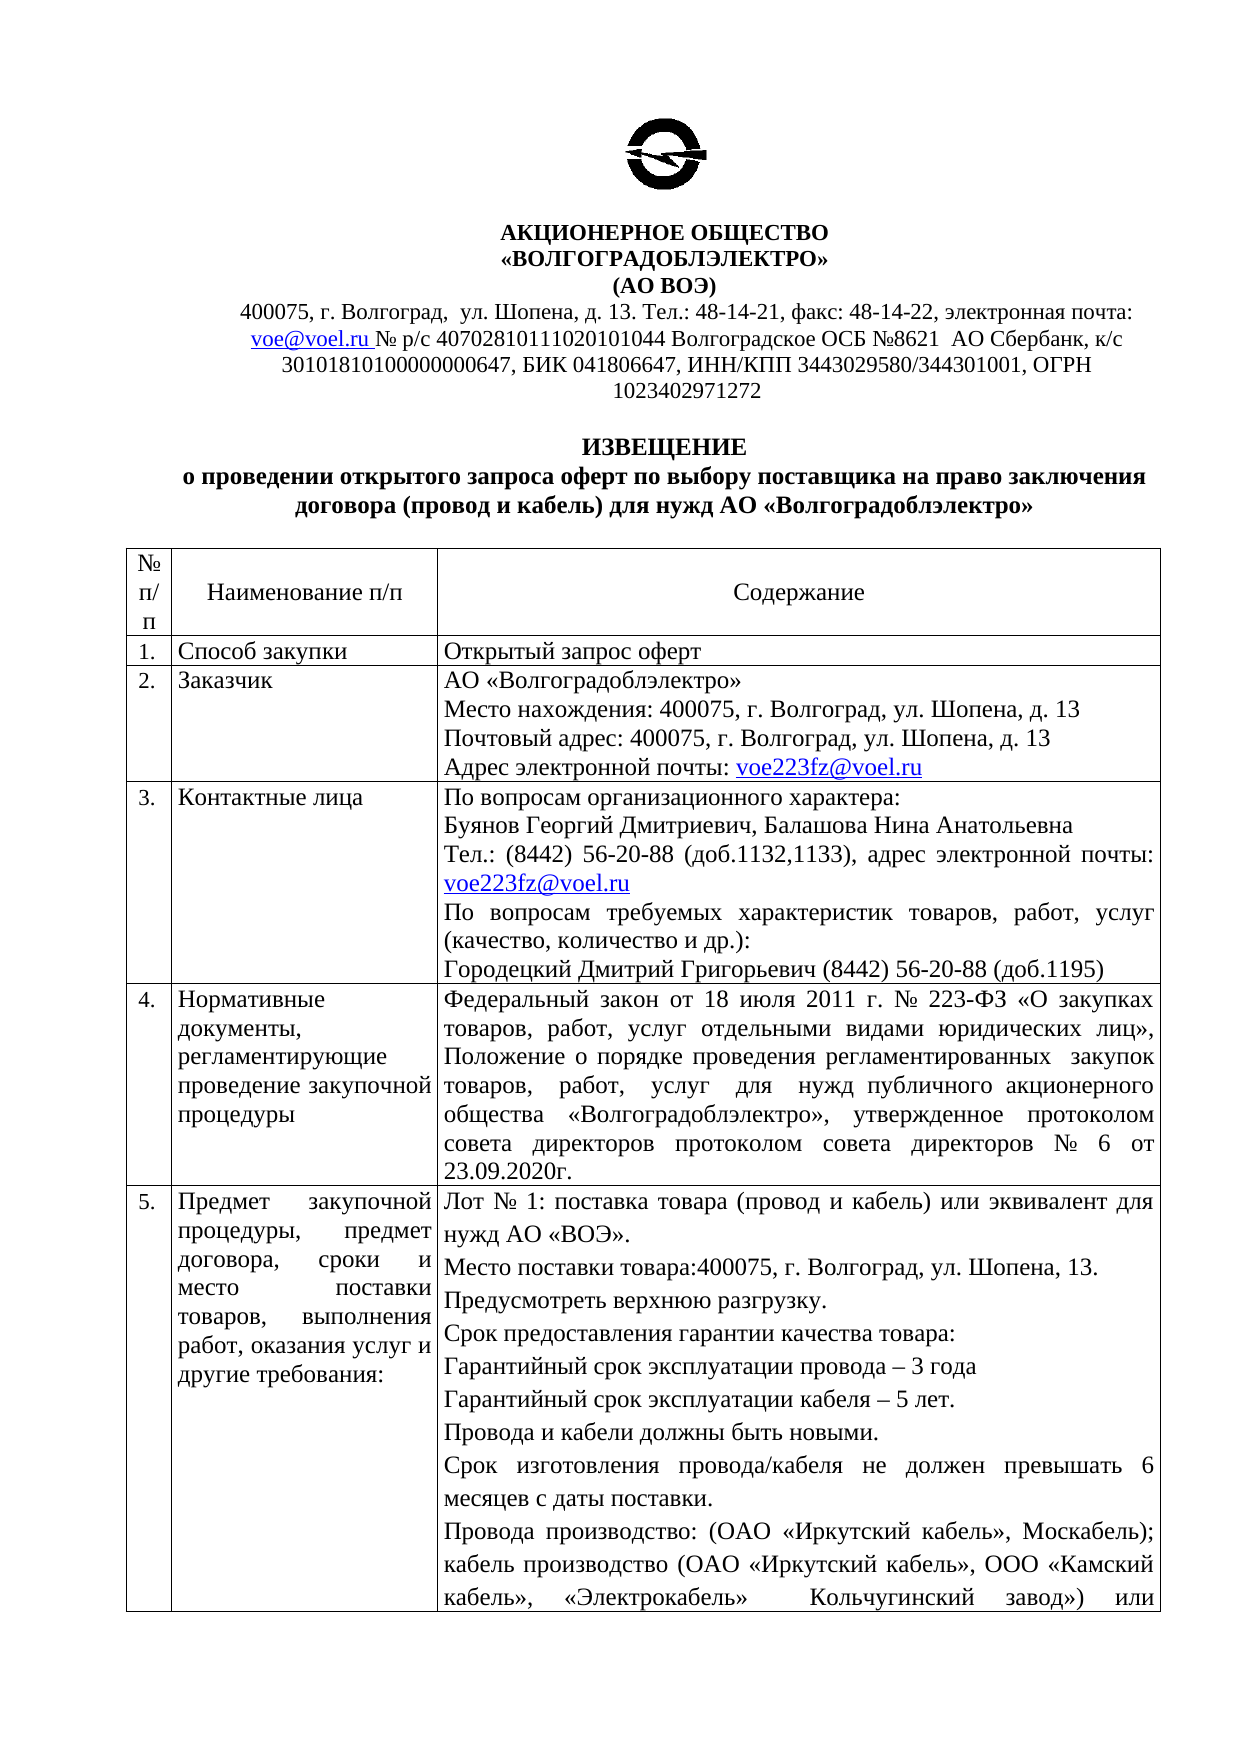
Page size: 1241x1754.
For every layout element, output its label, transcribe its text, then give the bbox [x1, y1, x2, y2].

table_header Наименование п/п [172, 549, 437, 635]
text . Волгоград, ул. Шопена, д. 13. Тел.: 48-14-21, факс: 48-14-22, электронная почта: voe@voel.ru № р/с 40702810111020101044 Волгоградское ОСБ №8621 АО Сбербанк, к/с 30101810100000000647, БИК 041806647, ИНН/КПП 3443029580/344301001, ОГРН 1023402971272 [222, 298, 1152, 404]
picture [617, 117, 711, 192]
table_cell По вопросам организационного характера: Буянов Георгий Дмитриевич, Балашова Нина Анатольевна Тел.: (8442) 56-20-88 (доб.1132,1133), адрес электронной почты: voe223fz@voel.ru По вопросам требуемых характеристик товаров, работ, услуг (качество, количество и др.): Городецкий Дмитрий Григорьевич (8442) 56-20-88 (доб.1195) [438, 782, 1160, 983]
table_cell [127, 1186, 171, 1611]
table_cell [127, 984, 171, 1185]
table_cell Контактные лица [172, 782, 437, 983]
table_cell [127, 636, 171, 664]
table_cell Заказчик [172, 666, 437, 781]
table_cell АО «Волгоградоблэлектро» Место нахождения: . Волгоград, ул. Шопена, д. 13 Почтовый адрес: . Волгоград, ул. Шопена, д. 13 Адрес электронной почты: voe223fz@voel.ru [438, 666, 1160, 781]
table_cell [172, 1186, 437, 1611]
text о проведении открытого запроса оферт по выбору поставщика на право заключения договора (провод и кабель) для нужд АО «Волгоградоблэлектро» [177, 461, 1152, 519]
table_header Содержание [438, 549, 1160, 635]
table_cell [127, 666, 171, 781]
text АКЦИОНЕРНОЕ ОБЩЕСТВО [177, 219, 1152, 246]
table_header № п/п [127, 549, 171, 635]
text ИЗВЕЩЕНИЕ [177, 432, 1152, 461]
text (АО ВОЭ) [177, 272, 1152, 298]
table_cell Способ закупки [172, 636, 437, 664]
table_cell Нормативные документы, регламентирующие проведение закупочной процедуры [172, 984, 437, 1185]
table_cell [438, 1186, 1160, 1611]
table_cell [127, 782, 171, 983]
text «ВОЛГОГРАДОБЛЭЛЕКТРО» [177, 246, 1152, 272]
table_cell Федеральный закон от 18 июля . № 223-ФЗ «О закупках товаров, работ, услуг отдельными видами юридических лиц», Положение о порядке проведения регламентированных закупок товаров, работ, услуг для нужд публичного акционерного общества «Волгоградоблэлектро», утвержденное протоколом совета директоров протоколом совета директоров № 6 от 23.09.2020г. [438, 984, 1160, 1185]
table_cell Открытый запрос оферт [438, 636, 1160, 664]
